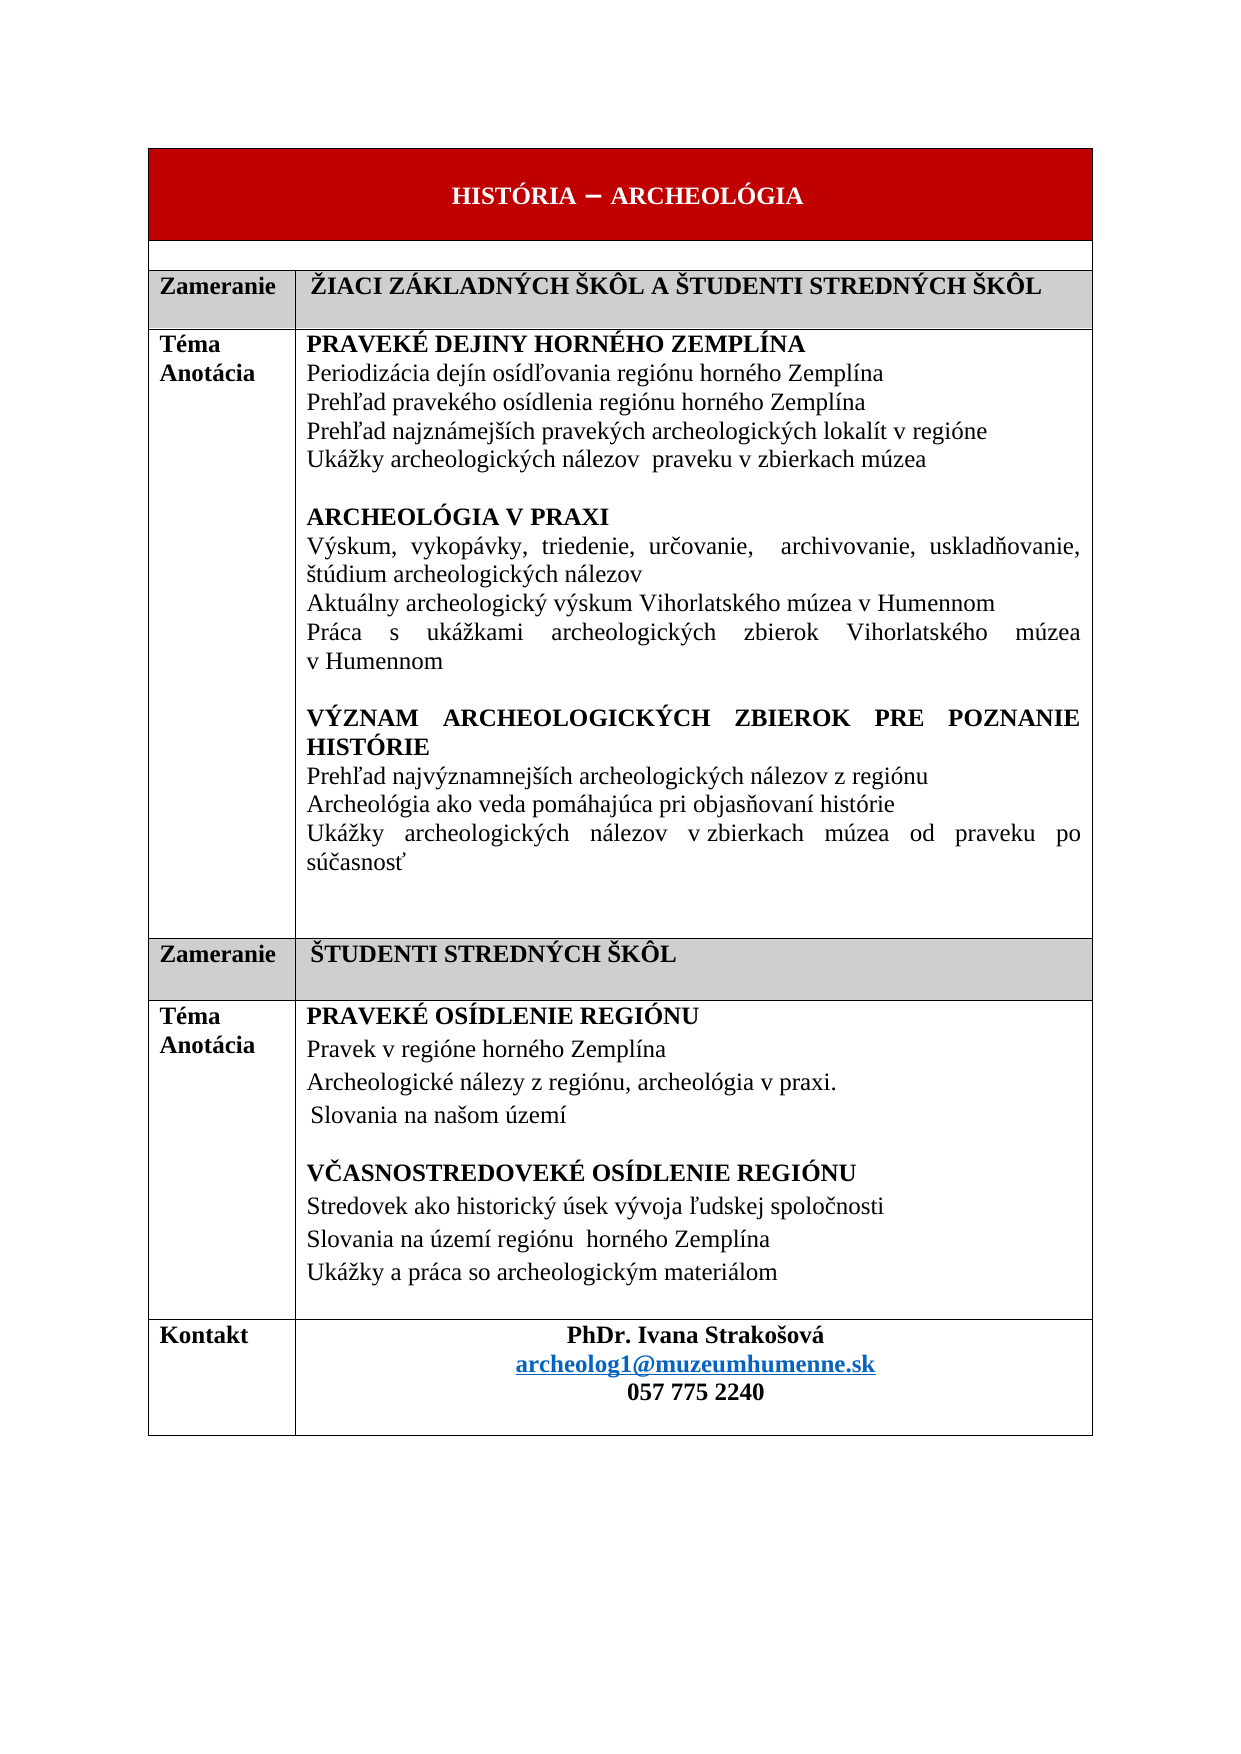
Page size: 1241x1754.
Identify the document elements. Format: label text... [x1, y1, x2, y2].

table_cell PRAVEKÉ OSÍDLENIE REGIÓNU Pravek v regióne horného Zemplína Archeologické nálezy z regiónu, archeológia v praxi. Slovania na našom území VČASNOSTREDOVEKÉ OSÍDLENIE REGIÓNU Stredovek ako historický úsek vývoja ľudskej spoločnosti Slovania na území regiónu horného Zemplína Ukážky a práca so archeologickým materiálom [296, 1001, 1092, 1319]
table_cell PhDr. Ivana Strakošová archeolog1@muzeumhumenne.sk 057 775 2240 [296, 1320, 1092, 1435]
table_header HISTÓRIA − ARCHEOLÓGIA [149, 149, 1092, 240]
table_cell Téma Anotácia [149, 1001, 295, 1319]
table_cell ŠTUDENTI STREDNÝCH ŠKÔL [296, 939, 1092, 1000]
table_cell Zameranie [149, 271, 295, 328]
table_cell [149, 241, 1092, 270]
table_cell Kontakt [149, 1320, 295, 1435]
table_cell PRAVEKÉ DEJINY HORNÉHO ZEMPLÍNA Periodizácia dejín osídľovania regiónu horného Zemplína Prehľad pravekého osídlenia regiónu horného Zemplína Prehľad najznámejších pravekých archeologických lokalít v regióne Ukážky archeologických nálezov praveku v zbierkach múzea ARCHEOLÓGIA V PRAXI Výskum, vykopávky, triedenie, určovanie, archivovanie, uskladňovanie, štúdium archeologických nálezov Aktuálny archeologický výskum Vihorlatského múzea v Humennom Práca s ukážkami archeologických zbierok Vihorlatského múzea v Humennom VÝZNAM ARCHEOLOGICKÝCH ZBIEROK PRE POZNANIE HISTÓRIE Prehľad najvýznamnejších archeologických nálezov z regiónu Archeológia ako veda pomáhajúca pri objasňovaní histórie Ukážky archeologických nálezov v zbierkach múzea od praveku po súčasnosť [296, 330, 1092, 938]
table_cell ŽIACI ZÁKLADNÝCH ŠKÔL A ŠTUDENTI STREDNÝCH ŠKÔL [296, 271, 1092, 328]
table_cell Zameranie [149, 939, 295, 1000]
table_cell Téma Anotácia [149, 330, 295, 938]
